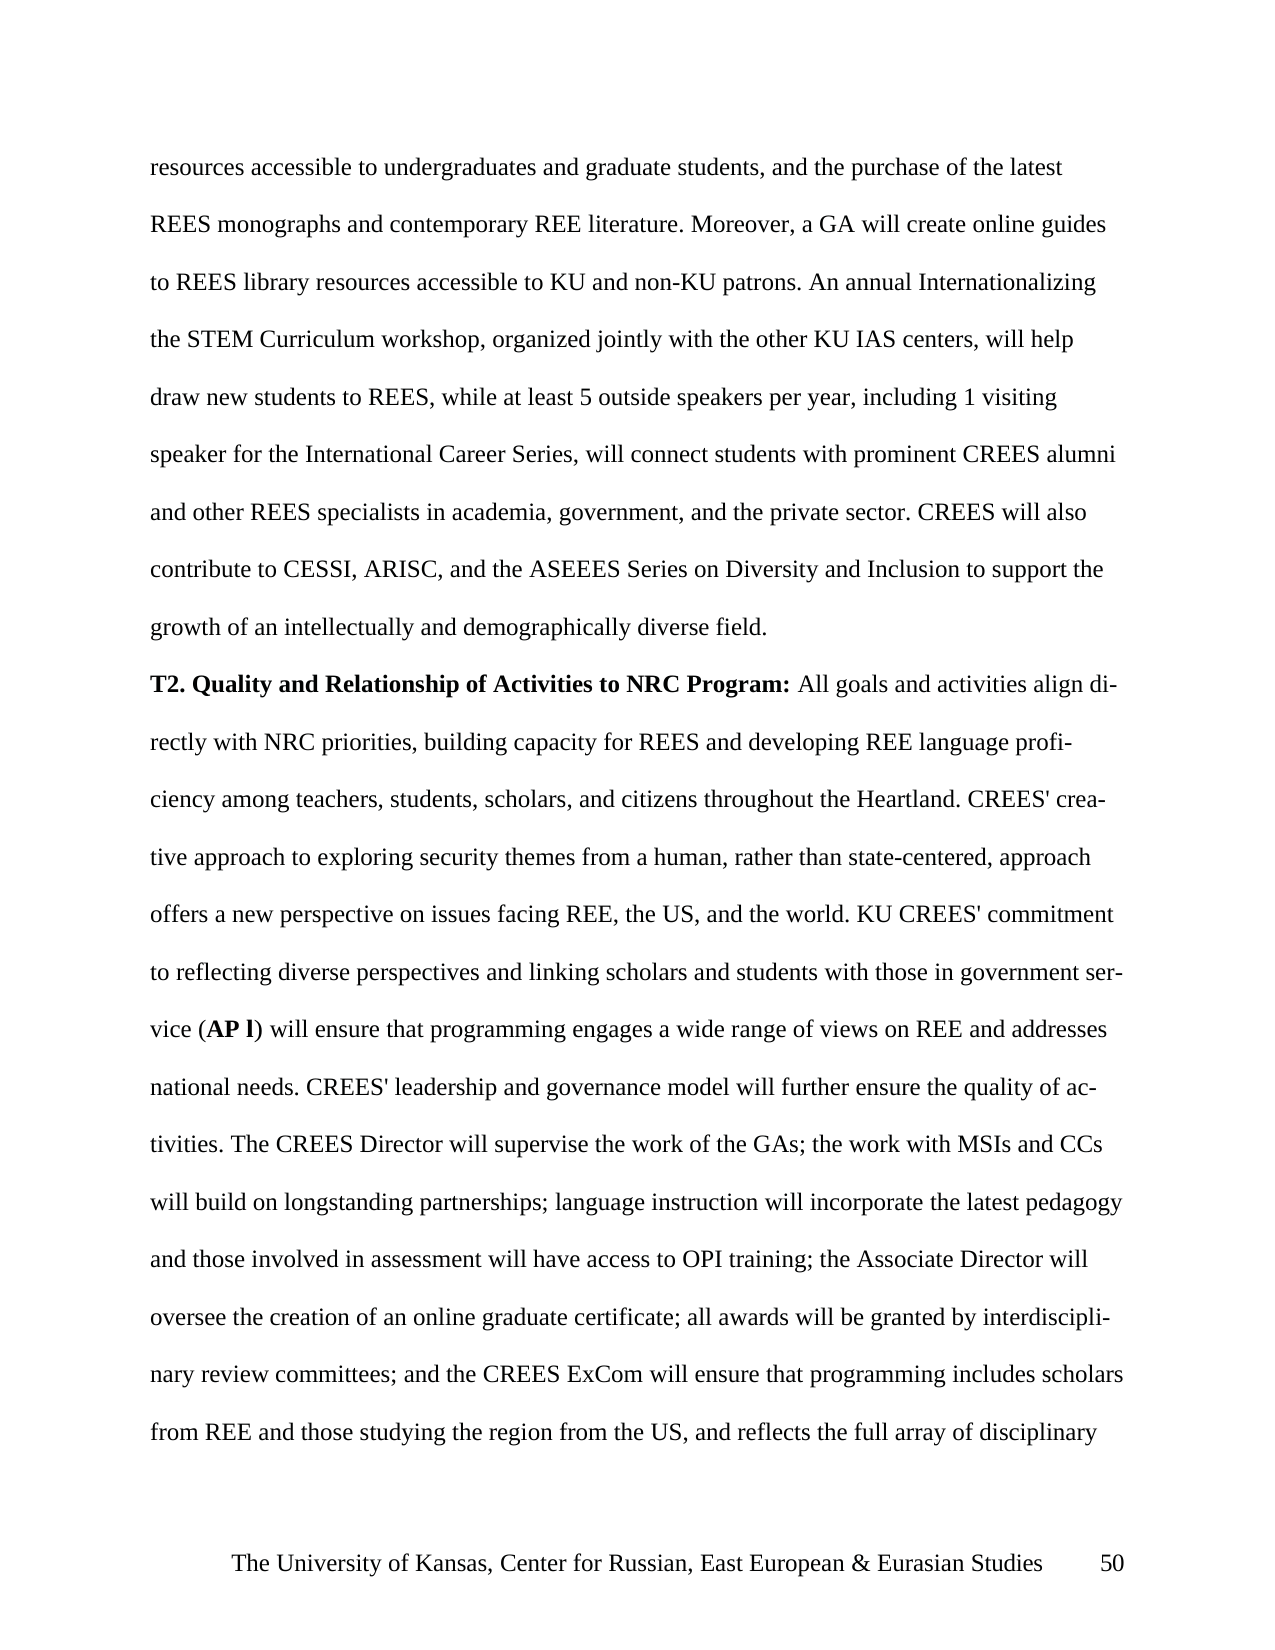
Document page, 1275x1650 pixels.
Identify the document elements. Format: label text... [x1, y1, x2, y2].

text resources accessible to undergraduates and graduate students, and the purchase of the latest REES monographs and contemporary REE literature. Moreover, a GA will create online guides to REES library resources accessible to KU and non-KU patrons. An annual Internationalizing the STEM Curriculum workshop, organized jointly with the other KU IAS centers, will help draw new students to REES, while at least 5 outside speakers per year, including 1 visiting speaker for the International Career Series, will connect students with prominent CREES alumni and other REES specialists in academia, government, and the private sector. CREES will also contribute to CESSI, ARISC, and the ASEEES Series on Diversity and Inclusion to support the growth of an intellectually and demographically diverse field. [150, 152, 1117, 641]
text T2. Quality and Relationship of Activities to NRC Program: All goals and activities align di- rectly with NRC priorities, building capacity for REES and developing REE language profi- ciency among teachers, students, scholars, and citizens throughout the Heartland. CREES' crea- tive approach to exploring security themes from a human, rather than state-centered, approach offers a new perspective on issues facing REE, the US, and the world. KU CREES' commitment to reflecting diverse perspectives and linking scholars and students with those in government ser- vice (AP l) will ensure that programming engages a wide range of views on REE and addresses national needs. CREES' leadership and governance model will further ensure the quality of ac- tivities. The CREES Director will supervise the work of the GAs; the work with MSIs and CCs will build on longstanding partnerships; language instruction will incorporate the latest pedagogy and those involved in assessment will have access to OPI training; the Associate Director will oversee the creation of an online graduate certificate; all awards will be granted by interdiscipli- nary review committees; and the CREES ExCom will ensure that programming includes scholars from REE and those studying the region from the US, and reflects the full array of disciplinary [150, 669, 1124, 1446]
